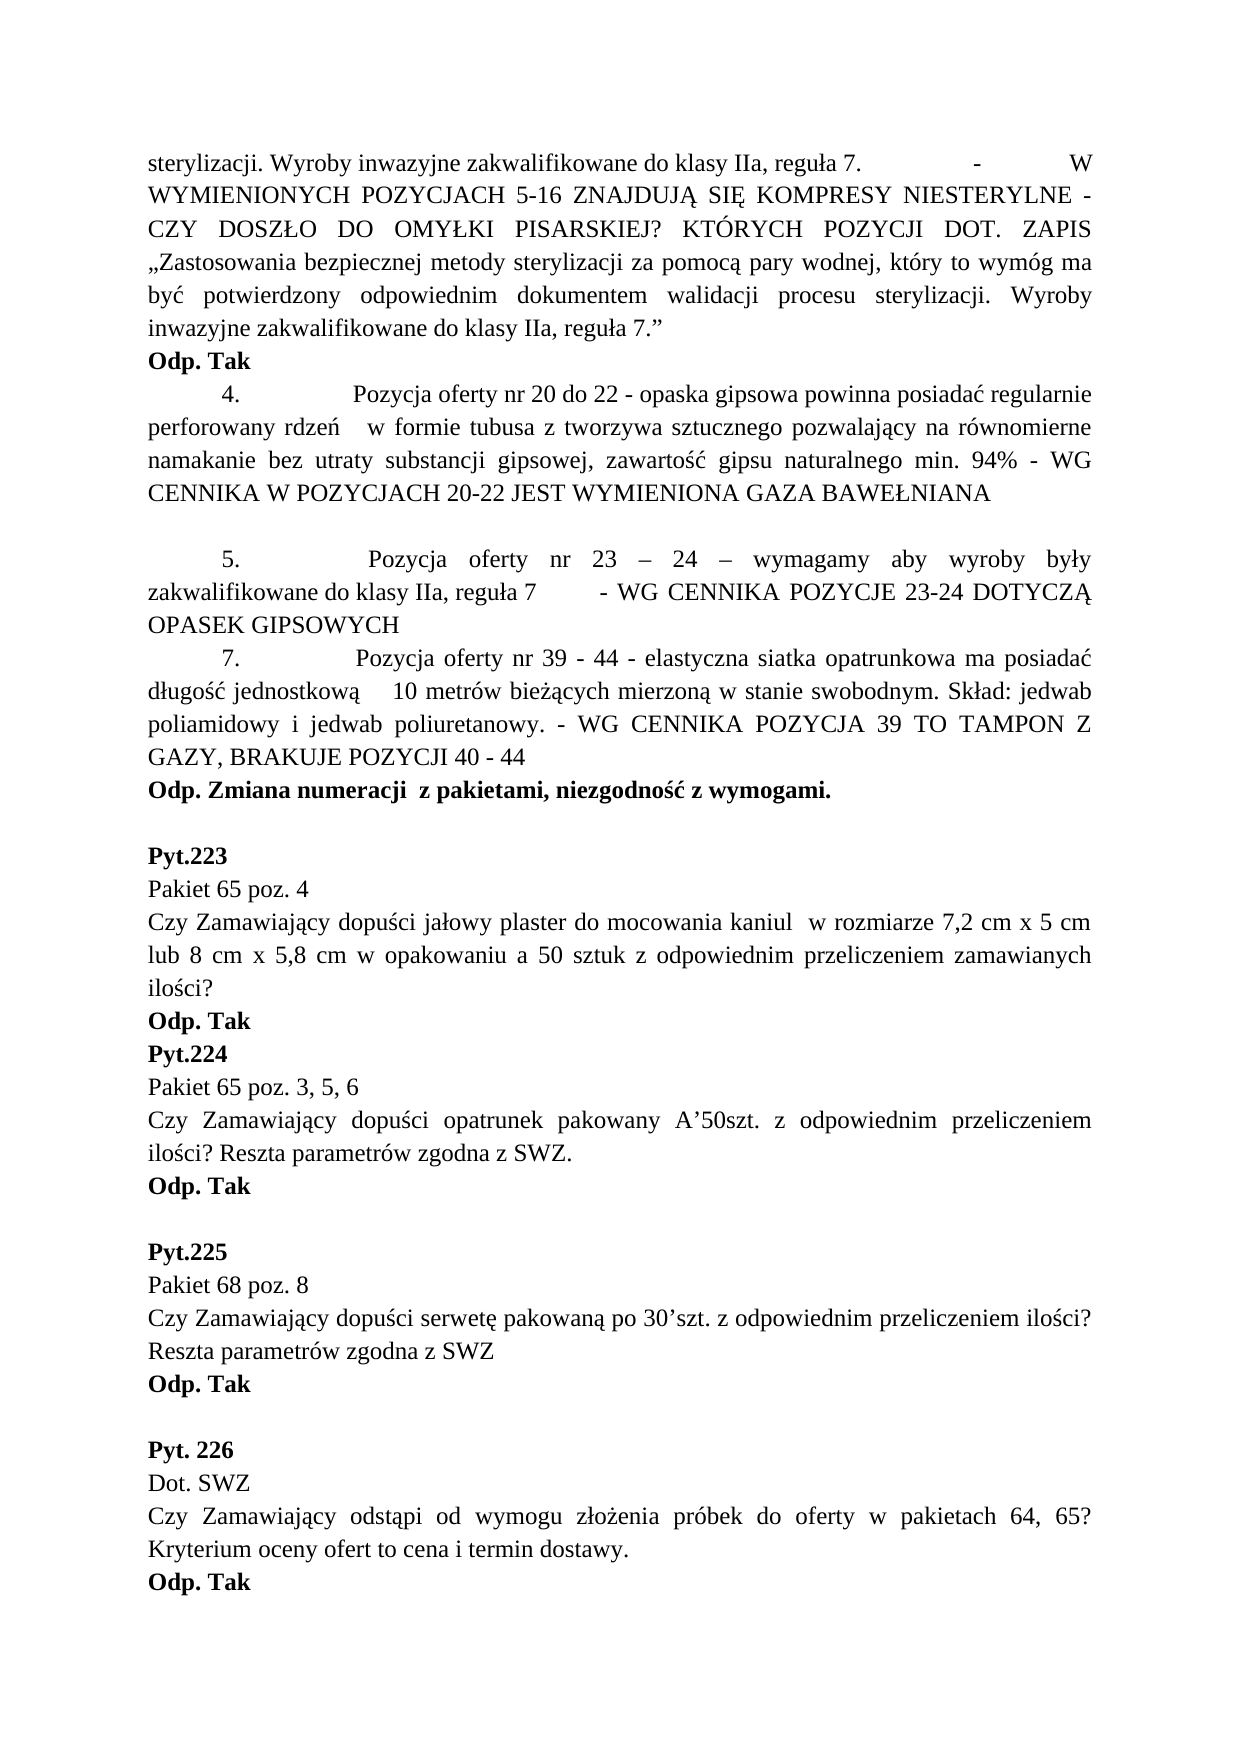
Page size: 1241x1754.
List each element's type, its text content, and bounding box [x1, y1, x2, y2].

text Odp. Tak [148, 1567, 1093, 1596]
text 5. Pozycja oferty nr 23 – 24 – wymagamy aby wyroby były zakwalifikowane do klasy IIa, reguła 7 - WG CENNIKA POZYCJE 23-24 DOTYCZĄ OPASEK GIPSOWYCH [148, 544, 1093, 639]
text 4. Pozycja oferty nr 20 do 22 - opaska gipsowa powinna posiadać regularnie perforowany rdzeń w formie tubusa z tworzywa sztucznego pozwalający na równomierne namakanie bez utraty substancji gipsowej, zawartość gipsu naturalnego min. 94% - WG CENNIKA W POZYCJACH 20-22 JEST WYMIENIONA GAZA BAWEŁNIANA [148, 379, 1093, 539]
text Pyt.223 [148, 841, 1093, 870]
text 7. Pozycja oferty nr 39 - 44 - elastyczna siatka opatrunkowa ma posiadać długość jednostkową 10 metrów bieżących mierzoną w stanie swobodnym. Skład: jedwab poliamidowy i jedwab poliuretanowy. - WG CENNIKA POZYCJA 39 TO TAMPON Z GAZY, BRAKUJE POZYCJI 40 - 44 [148, 643, 1093, 771]
text Czy Zamawiający dopuści opatrunek pakowany A’50szt. z odpowiednim przeliczeniem ilości? Reszta parametrów zgodna z SWZ. [148, 1105, 1093, 1167]
text Odp. Zmiana numeracji z pakietami, niezgodność z wymogami. [148, 775, 1093, 804]
text Dot. SWZ [148, 1468, 1093, 1497]
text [148, 148, 1093, 341]
text Pakiet 68 poz. 8 [148, 1270, 1093, 1299]
text Odp. Tak [148, 1369, 1093, 1398]
text Odp. Tak [148, 1171, 1093, 1200]
text Czy Zamawiający odstąpi od wymogu złożenia próbek do oferty w pakietach 64, 65? Kryterium oceny ofert to cena i termin dostawy. [148, 1501, 1093, 1563]
text Pyt.225 [148, 1237, 1093, 1266]
text Pakiet 65 poz. 4 [148, 874, 1093, 903]
text Czy Zamawiający dopuści serwetę pakowaną po 30’szt. z odpowiednim przeliczeniem ilości? Reszta parametrów zgodna z SWZ [148, 1303, 1093, 1365]
text Pakiet 65 poz. 3, 5, 6 [148, 1072, 1093, 1101]
text Pyt.224 [148, 1039, 1093, 1068]
text Odp. Tak [148, 346, 1093, 374]
text Pyt. 226 [148, 1435, 1093, 1464]
text Odp. Tak [148, 1006, 1093, 1035]
text Czy Zamawiający dopuści jałowy plaster do mocowania kaniul w rozmiarze 7,2 cm x 5 cm lub 8 cm x 5,8 cm w opakowaniu a 50 sztuk z odpowiednim przeliczeniem zamawianych ilości? [148, 907, 1093, 1002]
